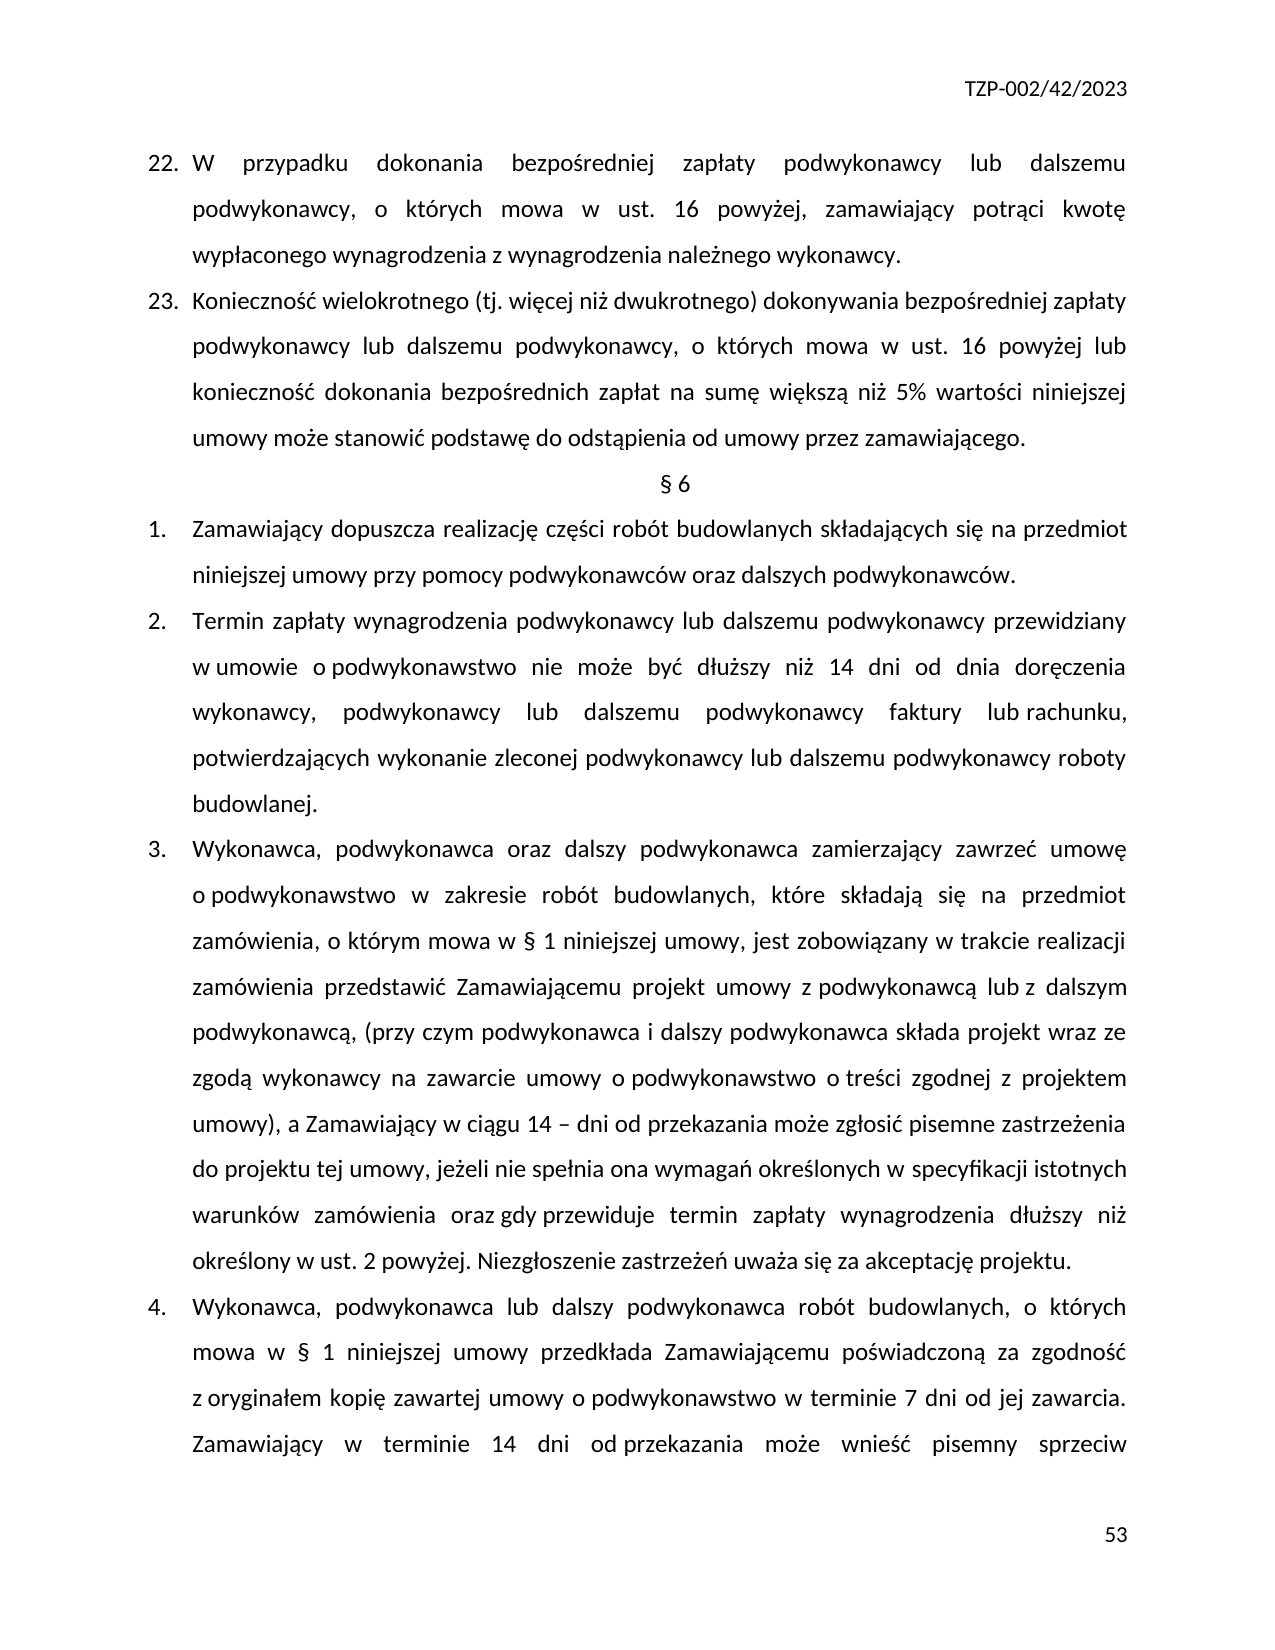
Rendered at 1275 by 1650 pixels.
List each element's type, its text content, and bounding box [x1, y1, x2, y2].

list Termin zapłaty wynagrodzenia podwykonawcy lub dalszemu podwykonawcy przewidziany w umowie o podwykonawstwo nie może być dłuższy niż 14 dni od dnia doręczenia wykonawcy, podwykonawcy lub dalszemu podwykonawcy faktury lub rachunku, potwierdzających wykonanie zleconej podwykonawcy lub dalszemu podwykonawcy roboty budowlanej. [148, 605, 1127, 818]
list § 6 [223, 468, 1127, 498]
list Zamawiający dopuszcza realizację części robót budowlanych składających się na przedmiot niniejszej umowy przy pomocy podwykonawców oraz dalszych podwykonawców. [148, 513, 1127, 590]
list Wykonawca, podwykonawca oraz dalszy podwykonawca zamierzający zawrzeć umowę o podwykonawstwo w zakresie robót budowlanych, które składają się na przedmiot zamówienia, o którym mowa w § 1 niniejszej umowy, jest zobowiązany w trakcie realizacji zamówienia przedstawić Zamawiającemu projekt umowy z podwykonawcą lub z dalszym podwykonawcą, (przy czym podwykonawca i dalszy podwykonawca składa projekt wraz ze zgodą wykonawcy na zawarcie umowy o podwykonawstwo o treści zgodnej z projektem umowy), a Zamawiający w ciągu 14 – dni od przekazania może zgłosić pisemne zastrzeżenia do projektu tej umowy, jeżeli nie spełnia ona wymagań określonych w specyfikacji istotnych warunków zamówienia oraz gdy przewiduje termin zapłaty wynagrodzenia dłuższy niż określony w ust. 2 powyżej. Niezgłoszenie zastrzeżeń uważa się za akceptację projektu. [148, 833, 1127, 1276]
list W przypadku dokonania bezpośredniej zapłaty podwykonawcy lub dalszemu podwykonawcy, o których mowa w ust. 16 powyżej, zamawiający potrąci kwotę wypłaconego wynagrodzenia z wynagrodzenia należnego wykonawcy. [148, 148, 1127, 269]
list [148, 1291, 1127, 1458]
list Konieczność wielokrotnego (tj. więcej niż dwukrotnego) dokonywania bezpośredniej zapłaty podwykonawcy lub dalszemu podwykonawcy, o których mowa w ust. 16 powyżej lub konieczność dokonania bezpośrednich zapłat na sumę większą niż 5% wartości niniejszej umowy może stanowić podstawę do odstąpienia od umowy przez zamawiającego. [148, 285, 1127, 452]
